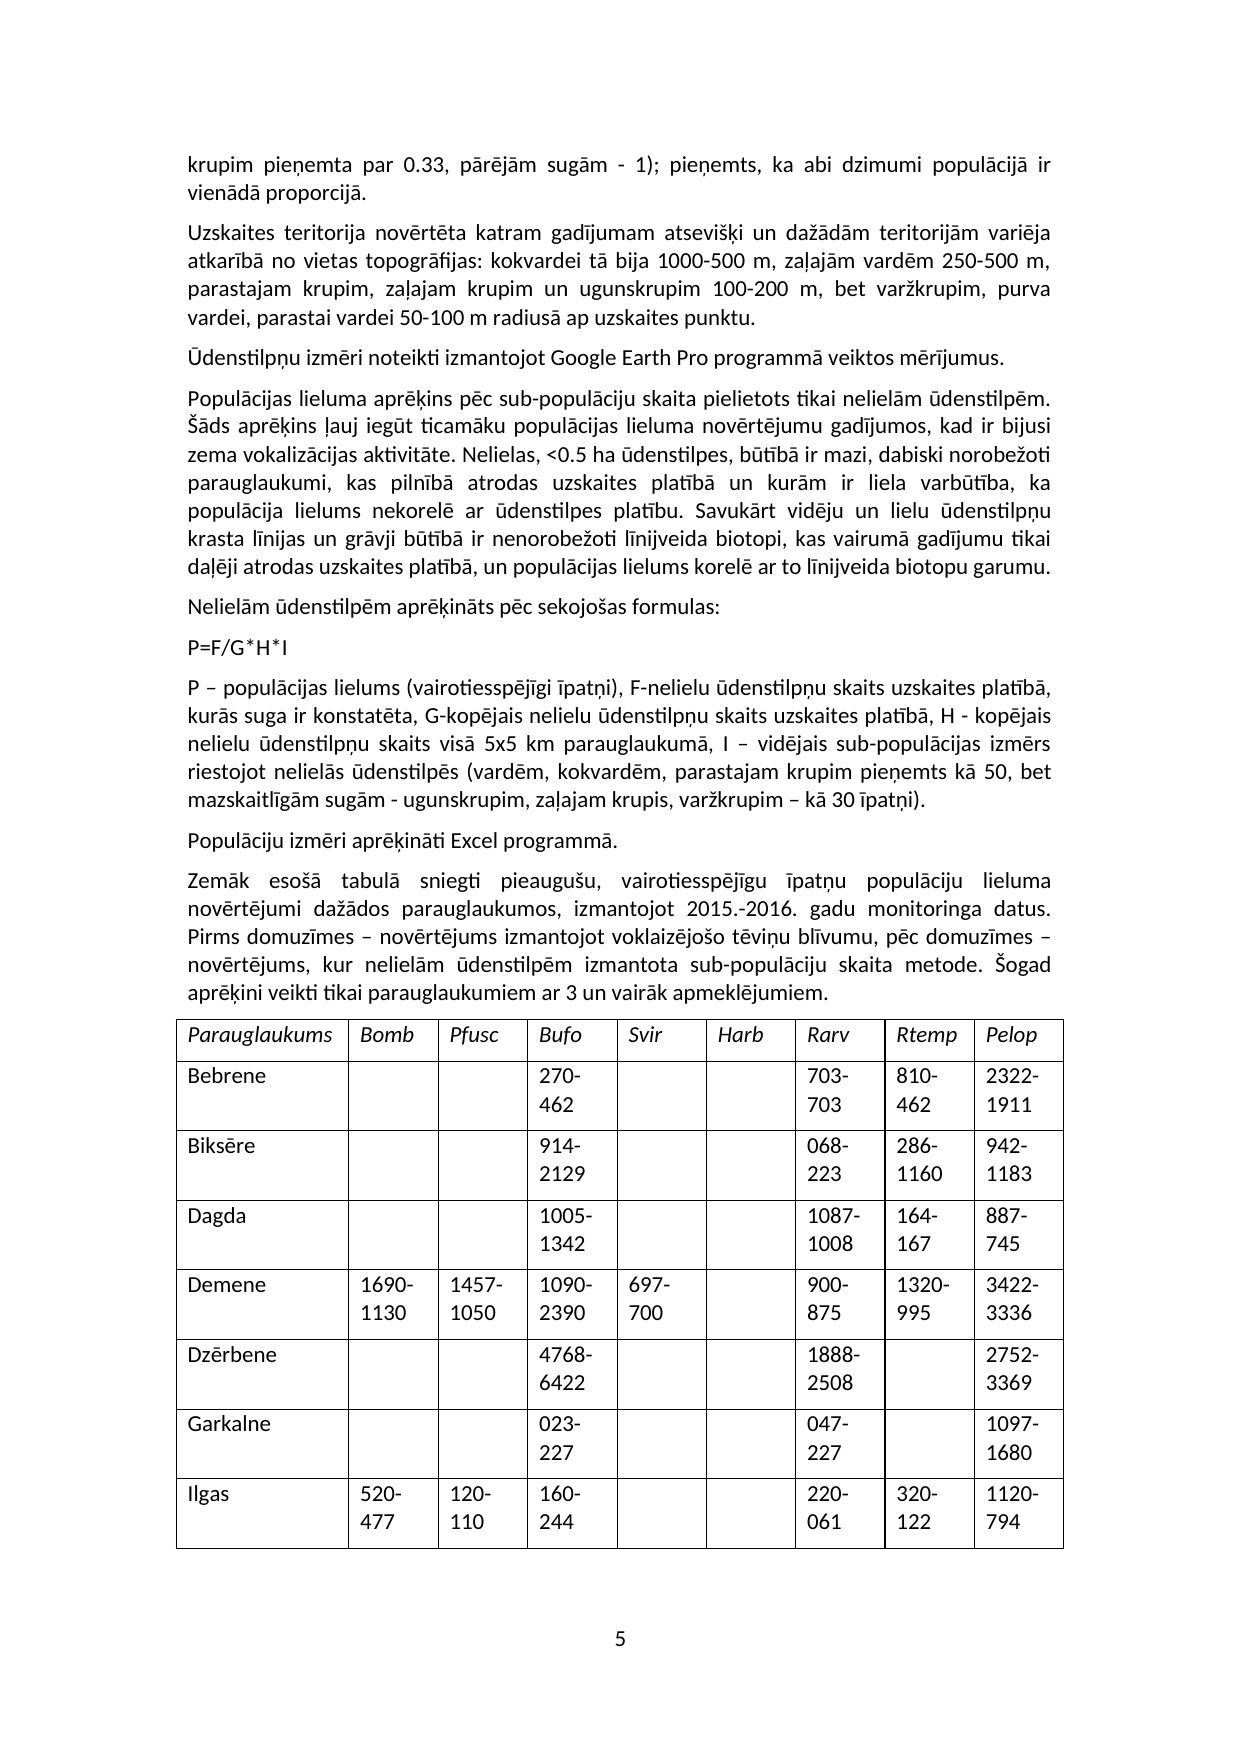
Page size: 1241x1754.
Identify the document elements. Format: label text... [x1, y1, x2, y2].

text Nelielām ūdenstilpēm aprēķināts pēc sekojošas formulas: [187, 592, 1053, 620]
table_header Parauglaukums [177, 1020, 348, 1061]
table_cell 914-2129 [528, 1131, 617, 1200]
table_cell 1090-2390 [528, 1270, 617, 1339]
table_header Pfusc [439, 1020, 527, 1061]
table_header Harb [707, 1020, 795, 1061]
table_cell [707, 1270, 795, 1339]
table_cell 942-1183 [975, 1131, 1063, 1200]
table_cell 697-700 [618, 1270, 706, 1339]
table_cell 1005-1342 [528, 1201, 617, 1269]
table_cell 900-875 [796, 1270, 884, 1339]
table_cell 3422-3336 [975, 1270, 1063, 1339]
text P=F/G*H*I [187, 633, 1053, 661]
table_header Pelop [975, 1020, 1063, 1061]
table_cell [707, 1201, 795, 1269]
table_cell [349, 1201, 438, 1269]
table_cell 320-122 [886, 1479, 974, 1548]
table_cell 047-227 [796, 1410, 884, 1478]
table_cell [439, 1062, 527, 1130]
table_cell 2752-3369 [975, 1340, 1063, 1408]
table_cell 4768-6422 [528, 1340, 617, 1408]
table_cell [349, 1340, 438, 1408]
text Populāciju izmēri aprēķināti Excel programmā. [187, 826, 1053, 854]
table_cell [886, 1410, 974, 1478]
table_cell [349, 1131, 438, 1200]
table_cell 1097-1680 [975, 1410, 1063, 1478]
table_cell [439, 1201, 527, 1269]
table_cell 887-745 [975, 1201, 1063, 1269]
table_cell [707, 1479, 795, 1548]
table_cell [618, 1410, 706, 1478]
table_cell [439, 1340, 527, 1408]
table_cell 1888-2508 [796, 1340, 884, 1408]
table_header Rtemp [886, 1020, 974, 1061]
table_cell [886, 1340, 974, 1408]
table_cell Bebrene [177, 1062, 348, 1130]
table_cell 286-1160 [886, 1131, 974, 1200]
table_cell 1320-995 [886, 1270, 974, 1339]
table_cell Dzērbene [177, 1340, 348, 1408]
table_cell [618, 1201, 706, 1269]
text P – populācijas lielums (vairotiesspējīgi īpatņi), F-nelielu ūdenstilpņu skaits uzskaites platībā, kurās suga ir konstatēta, G-kopējais nelielu ūdenstilpņu skaits uzskaites platībā, H - kopējais nelielu ūdenstilpņu skaits visā 5x5 km parauglaukumā, I – vidējais sub-populācijas izmērs riestojot nelielās ūdenstilpēs (vardēm, kokvardēm, parastajam krupim pieņemts kā 50, bet mazskaitlīgām sugām - ugunskrupim, zaļajam krupis, varžkrupim – kā 30 īpatņi). [187, 673, 1053, 813]
table_cell 1120-794 [975, 1479, 1063, 1548]
table_cell Demene [177, 1270, 348, 1339]
table_cell 023-227 [528, 1410, 617, 1478]
table_header Rarv [796, 1020, 884, 1061]
table_cell 1087-1008 [796, 1201, 884, 1269]
text Ūdenstilpņu izmēri noteikti izmantojot Google Earth Pro programmā veiktos mērījumus. [187, 343, 1053, 371]
table_cell 810-462 [886, 1062, 974, 1130]
text Populācijas lieluma aprēķins pēc sub-populāciju skaita pielietots tikai nelielām ūdenstilpēm. Šāds aprēķins ļauj iegūt ticamāku populācijas lieluma novērtējumu gadījumos, kad ir bijusi zema vokalizācijas aktivitāte. Nelielas, <0.5 ha ūdenstilpes, būtībā ir mazi, dabiski norobežoti parauglaukumi, kas pilnībā atrodas uzskaites platībā un kurām ir liela varbūtība, ka populācija lielums nekorelē ar ūdenstilpes platību. Savukārt vidēju un lielu ūdenstilpņu krasta līnijas un grāvji būtībā ir nenorobežoti līnijveida biotopi, kas vairumā gadījumu tikai daļēji atrodas uzskaites platībā, un populācijas lielums korelē ar to līnijveida biotopu garumu. [187, 384, 1053, 580]
table_cell [439, 1410, 527, 1478]
table_cell Biksēre [177, 1131, 348, 1200]
table_cell [707, 1410, 795, 1478]
table_cell Dagda [177, 1201, 348, 1269]
table_cell [349, 1410, 438, 1478]
table_cell 068-223 [796, 1131, 884, 1200]
table_cell 2322-1911 [975, 1062, 1063, 1130]
table_cell [439, 1131, 527, 1200]
table_cell 120-110 [439, 1479, 527, 1548]
table_header Svir [618, 1020, 706, 1061]
text Zemāk esošā tabulā sniegti pieaugušu, vairotiesspējīgu īpatņu populāciju lieluma novērtējumi dažādos parauglaukumos, izmantojot 2015.-2016. gadu monitoringa datus. Pirms domuzīmes – novērtējums izmantojot voklaizējošo tēviņu blīvumu, pēc domuzīmes – novērtējums, kur nelielām ūdenstilpēm izmantota sub-populāciju skaita metode. Šogad aprēķini veikti tikai parauglaukumiem ar 3 un vairāk apmeklējumiem. [187, 866, 1053, 1007]
table_cell [707, 1131, 795, 1200]
table_cell 1457-1050 [439, 1270, 527, 1339]
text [187, 150, 1053, 206]
table_cell 1690-1130 [349, 1270, 438, 1339]
text Uzskaites teritorija novērtēta katram gadījumam atsevišķi un dažādām teritorijām variēja atkarībā no vietas topogrāfijas: kokvardei tā bija 1000-500 m, zaļajām vardēm 250-500 m, parastajam krupim, zaļajam krupim un ugunskrupim 100-200 m, bet varžkrupim, purva vardei, parastai vardei 50-100 m radiusā ap uzskaites punktu. [187, 218, 1053, 331]
table_cell 160-244 [528, 1479, 617, 1548]
table_cell 703-703 [796, 1062, 884, 1130]
table_cell [349, 1062, 438, 1130]
table_cell 270-462 [528, 1062, 617, 1130]
table_cell 520-477 [349, 1479, 438, 1548]
table_cell [618, 1340, 706, 1408]
table_cell Garkalne [177, 1410, 348, 1478]
table_cell [618, 1479, 706, 1548]
table_cell 220-061 [796, 1479, 884, 1548]
table_cell [707, 1340, 795, 1408]
table_header Bufo [528, 1020, 617, 1061]
table_cell [618, 1131, 706, 1200]
table_cell [618, 1062, 706, 1130]
table_header Bomb [349, 1020, 438, 1061]
table_cell Ilgas [177, 1479, 348, 1548]
table_cell 164-167 [886, 1201, 974, 1269]
table_cell [707, 1062, 795, 1130]
